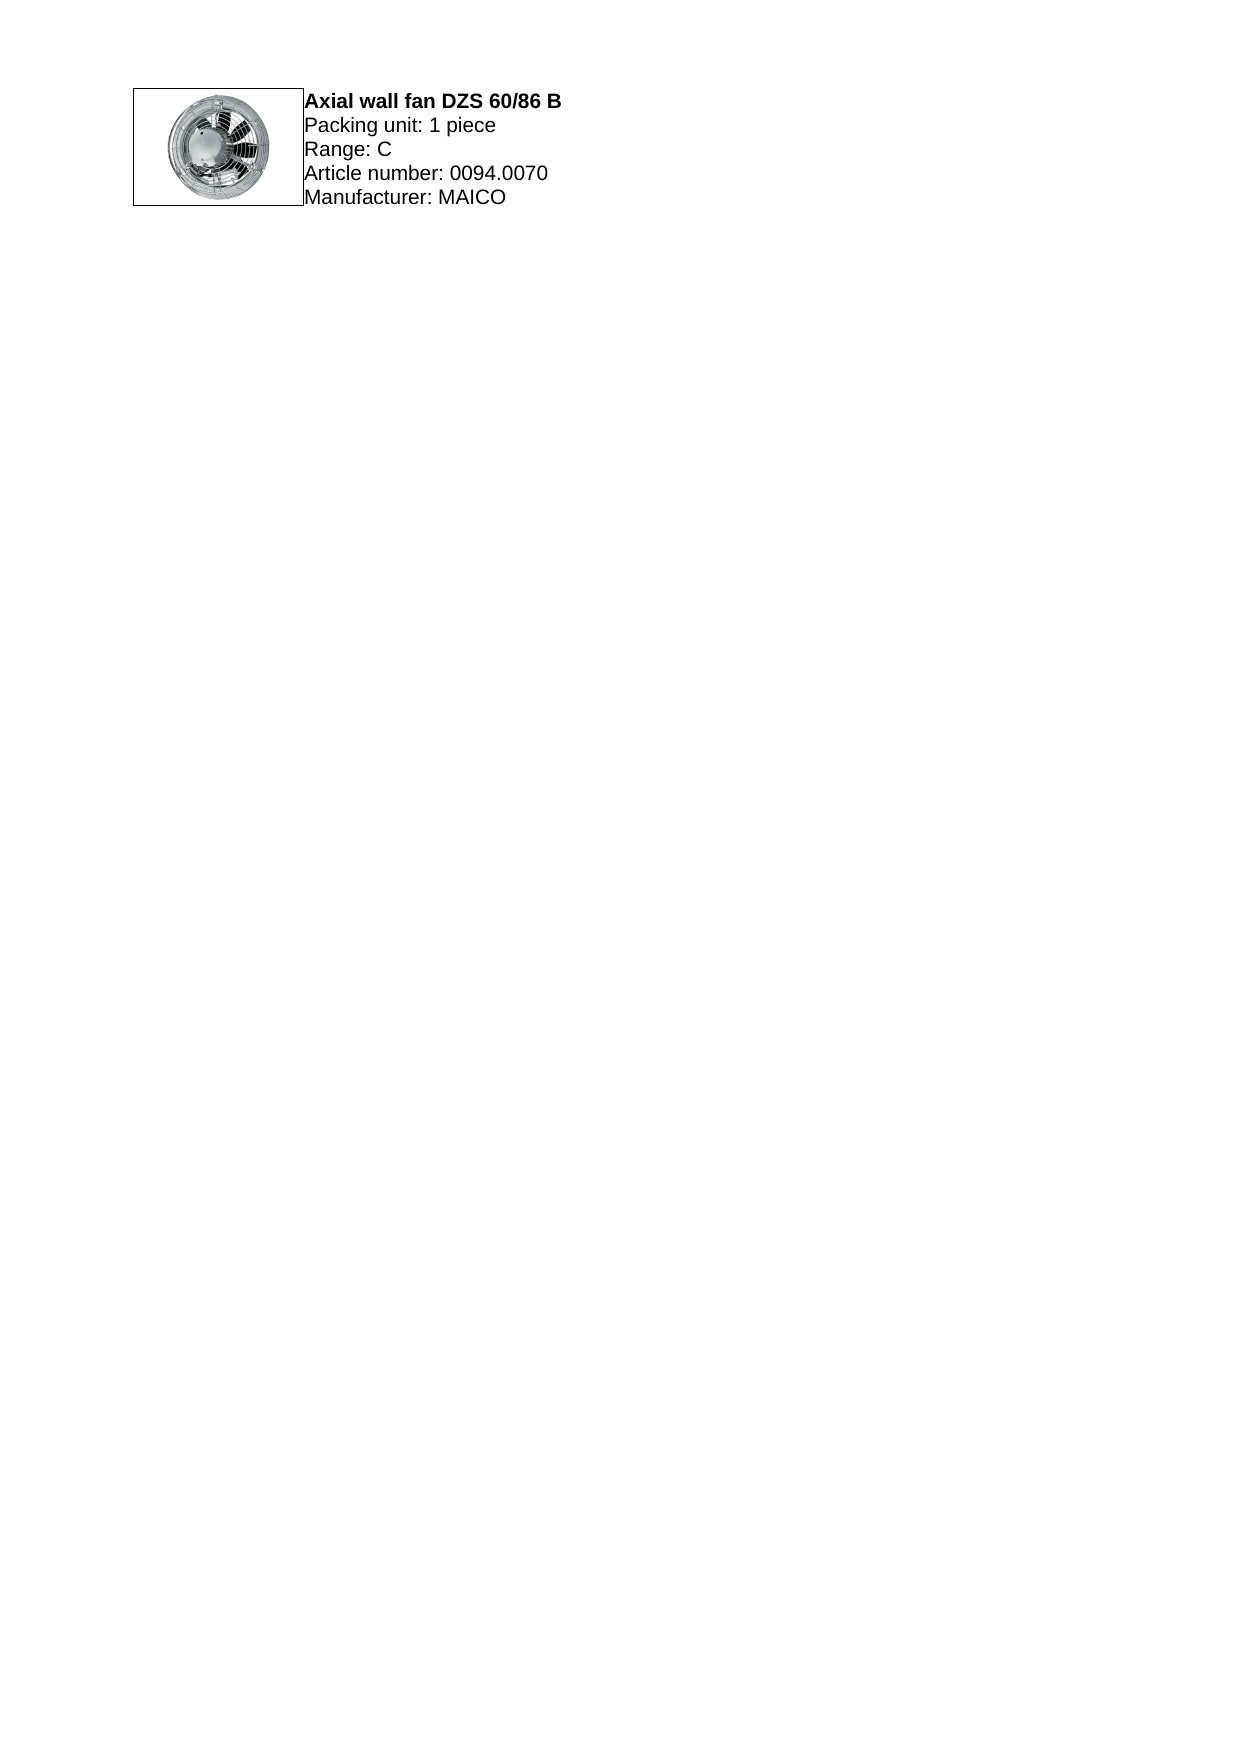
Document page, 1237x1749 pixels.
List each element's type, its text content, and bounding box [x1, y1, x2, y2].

picture [134, 89, 303, 205]
text Axial wall fan DZS 60/86 BPacking unit: 1 pieceRange: C Article number: 0094.0070Manufacturer: MAICO [133, 89, 1148, 208]
